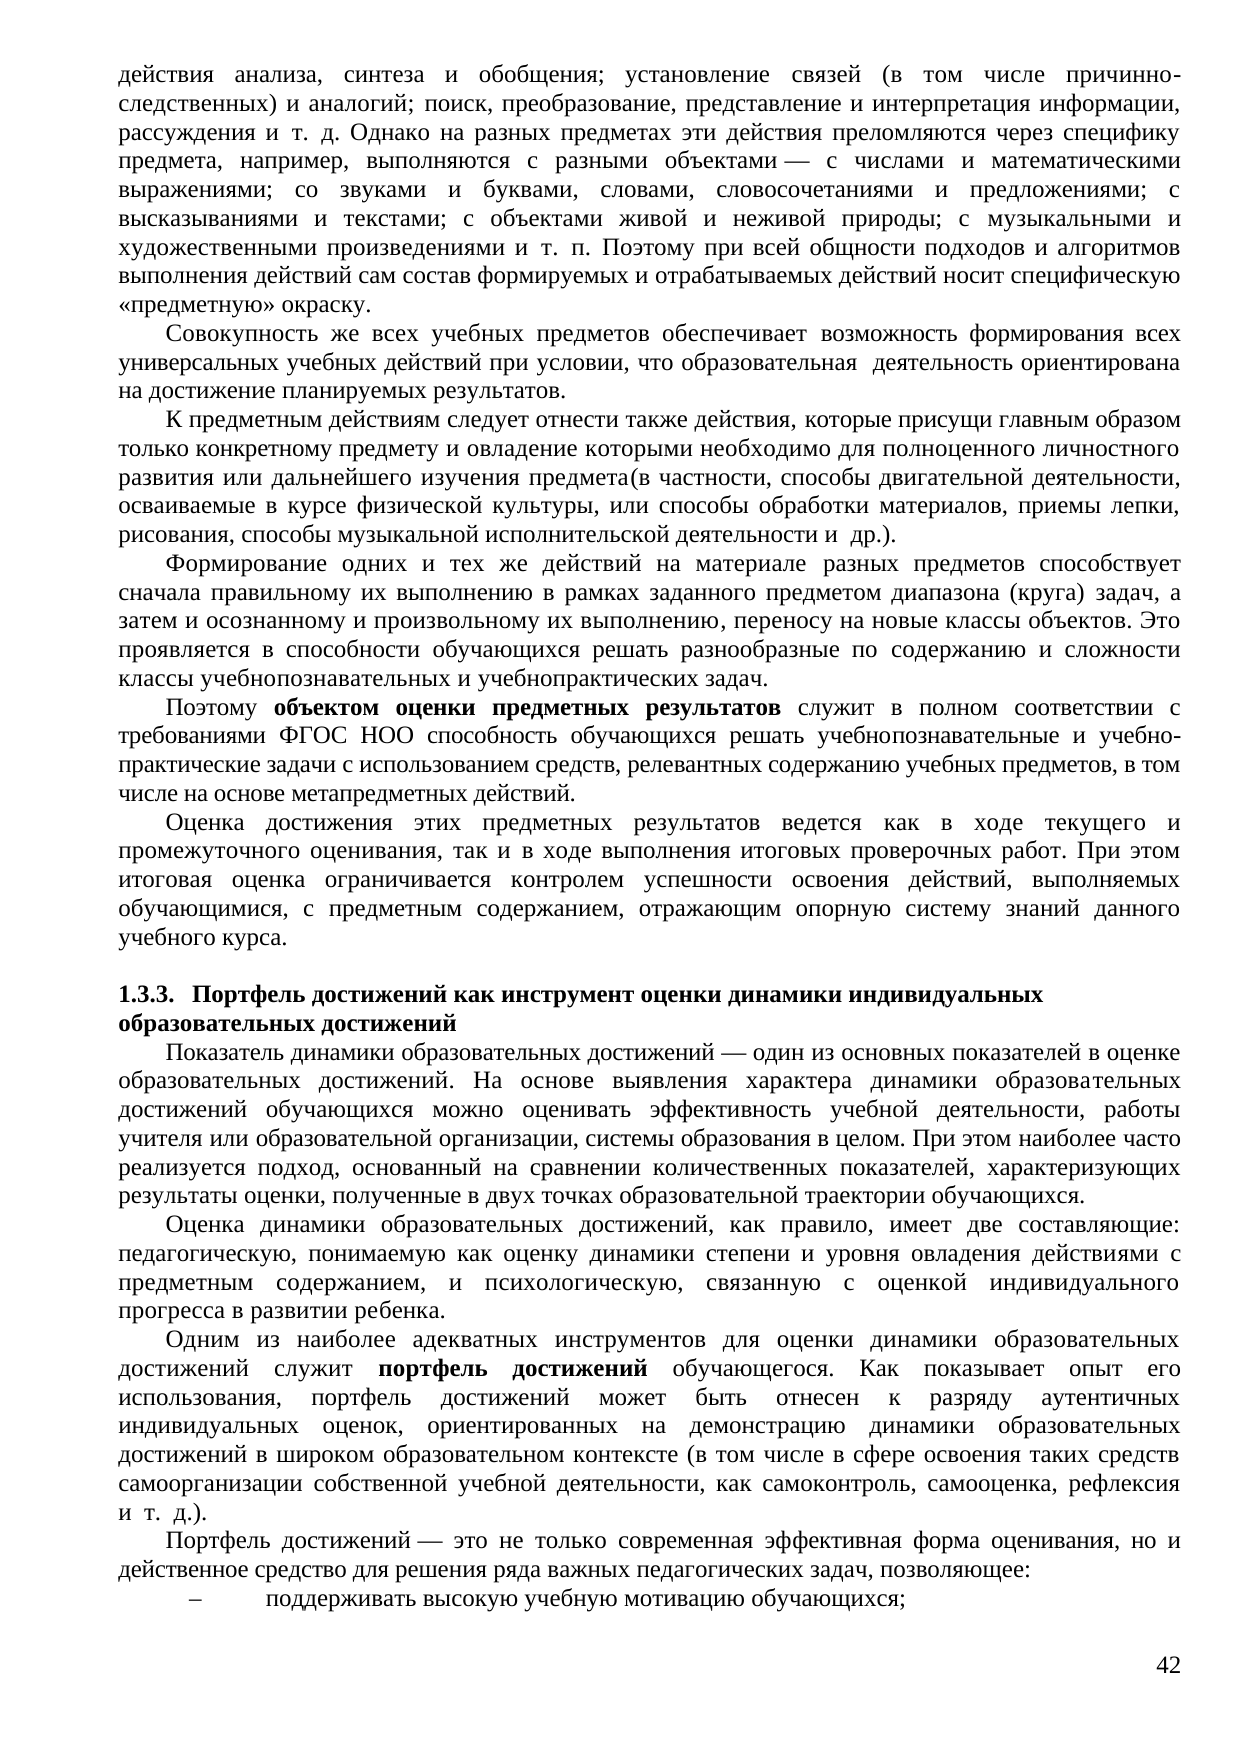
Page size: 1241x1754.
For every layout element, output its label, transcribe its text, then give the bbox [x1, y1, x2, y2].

text Оценка достижения этих предметных результатов ведется как в ходе текущего и промежуточного оценивания, так и в ходе выполнения итоговых проверочных работ. При этом итоговая оценка ограничивается контролем успешности освоения действий, выполняемых обучающимися, с предметным содержанием, отражающим опорную систему знаний данного учебного курса. [118, 807, 1181, 950]
text Одним из наиболее адекватных инструментов для оценки динамики образовательных достижений служит портфель достижений обучающегося. Как показывает опыт его использования, портфель достижений может быть отнесен к разряду аутентичных индивидуальных оценок, ориентированных на демонстрацию динамики образовательных достижений в широком образовательном контексте (в том числе в сфере освоения таких средств самоорганизации собственной учебной деятельности, как самоконтроль, самооценка, рефлексия и т. д.). [118, 1324, 1181, 1525]
text Поэтому объектом оценки предметных результатов служит в полном соответствии с требованиями ФГОС НОО способность обучающихся решать учебно­познавательные и учебно­практические задачи с использованием средств, релевантных содержанию учебных предметов, в том числе на основе метапредметных действий. [118, 692, 1181, 807]
text К предметным действиям следует отнести также действия, которые присущи главным образом только конкретному предмету и овладение которыми необходимо для полноценного личностного развития или дальнейшего изучения предмета(в частности, способы двигательной деятельности, осваиваемые в курсе физической культуры, или способы обработки материалов, приемы лепки, рисования, способы музыкальной исполнительской деятельности и др.). [118, 404, 1181, 548]
subtitle Портфель достижений как инструмент оценки динамики индивидуальных образовательных достижений [118, 979, 1181, 1037]
text Формирование одних и тех же действий на материале разных предметов способствует сначала правильному их выполнению в рамках заданного предметом диапазона (круга) задач, а затем и осознанному и произвольному их выполнению, переносу на новые классы объектов. Это проявляется в способности обучающихся решать разнообразные по содержанию и сложности классы учебно­познавательных и учебно­практических задач. [118, 548, 1181, 692]
text Оценка динамики образовательных достижений, как правило, имеет две составляющие: педагогическую, понимаемую как оценку динамики степени и уровня овладения действиями с предметным содержанием, и психологическую, связанную с оценкой индивидуального прогресса в развитии ребенка. [118, 1209, 1181, 1324]
text Портфель достижений — это не только современная эффективная форма оценивания, но и действенное средство для решения ряда важных педагогических задач, позволяющее: [118, 1525, 1181, 1583]
text Показатель динамики образовательных достижений — один из основных показателей в оценке образовательных достижений. На основе выявления характера динамики образовательных достижений обучающихся можно оценивать эффективность учебной деятельности, работы учителя или образовательной организации, системы образования в целом. При этом наиболее часто реализуется подход, основанный на сравнении количественных показателей, характеризующих результаты оценки, полученные в двух точках образовательной траектории обучающихся. [118, 1037, 1181, 1209]
text поддерживать высокую учебную мотивацию обучающихся; [118, 1583, 1181, 1612]
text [118, 59, 1181, 318]
text Совокупность же всех учебных предметов обеспечивает возможность формирования всех универсальных учебных действий при условии, что образовательная деятельность ориентирована на достижение планируемых результатов. [118, 318, 1181, 404]
